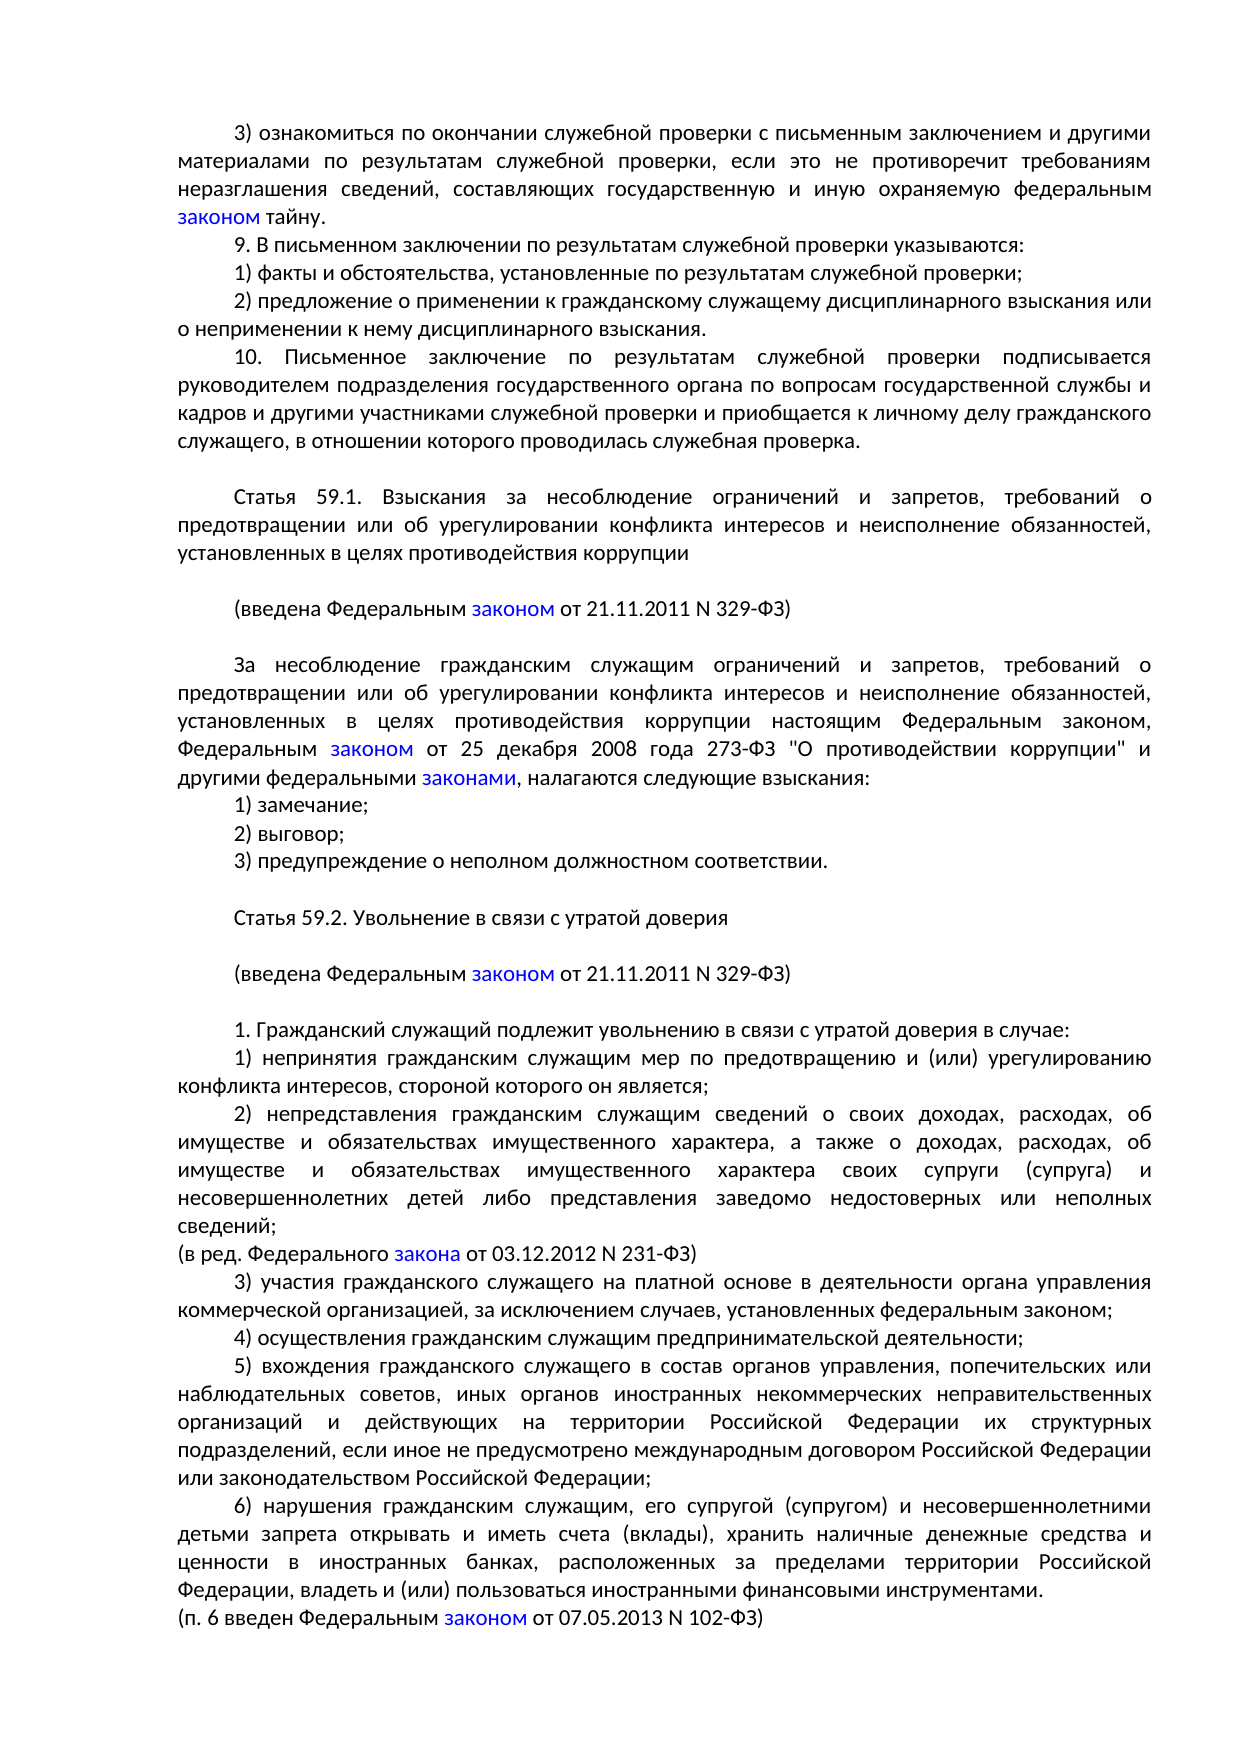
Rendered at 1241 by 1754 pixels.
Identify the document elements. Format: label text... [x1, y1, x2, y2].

text 3) предупреждение о неполном должностном соответствии. [177, 847, 1152, 875]
text 2) непредставления гражданским служащим сведений о своих доходах, расходах, об имуществе и обязательствах имущественного характера, а также о доходах, расходах, об имуществе и обязательствах имущественного характера своих супруги (супруга) и несовершеннолетних детей либо представления заведомо недостоверных или неполных сведений; [177, 1099, 1152, 1239]
text 1) замечание; [177, 791, 1152, 819]
text (в ред. Федерального закона от 03.12.2012 N 231-ФЗ) [177, 1239, 1152, 1267]
text (введена Федеральным законом от 21.11.2011 N 329-ФЗ) [177, 594, 1152, 622]
text 3) участия гражданского служащего на платной основе в деятельности органа управления коммерческой организацией, за исключением случаев, установленных федеральным законом; [177, 1267, 1152, 1323]
text 5) вхождения гражданского служащего в состав органов управления, попечительских или наблюдательных советов, иных органов иностранных некоммерческих неправительственных организаций и действующих на территории Российской Федерации их структурных подразделений, если иное не предусмотрено международным договором Российской Федерации или законодательством Российской Федерации; [177, 1351, 1152, 1491]
text 10. Письменное заключение по результатам служебной проверки подписывается руководителем подразделения государственного органа по вопросам государственной службы и кадров и другими участниками служебной проверки и приобщается к личному делу гражданского служащего, в отношении которого проводилась служебная проверка. [177, 342, 1152, 454]
text Статья 59.2. Увольнение в связи с утратой доверия [177, 903, 1152, 931]
text (п. 6 введен Федеральным законом от 07.05.2013 N 102-ФЗ) [177, 1603, 1152, 1631]
text 9. В письменном заключении по результатам служебной проверки указываются: [177, 230, 1152, 258]
text 6) нарушения гражданским служащим, его супругой (супругом) и несовершеннолетними детьми запрета открывать и иметь счета (вклады), хранить наличные денежные средства и ценности в иностранных банках, расположенных за пределами территории Российской Федерации, владеть и (или) пользоваться иностранными финансовыми инструментами. [177, 1491, 1152, 1603]
text 2) предложение о применении к гражданскому служащему дисциплинарного взыскания или о неприменении к нему дисциплинарного взыскания. [177, 286, 1152, 342]
text (введена Федеральным законом от 21.11.2011 N 329-ФЗ) [177, 959, 1152, 987]
text Статья 59.1. Взыскания за несоблюдение ограничений и запретов, требований о предотвращении или об урегулировании конфликта интересов и неисполнение обязанностей, установленных в целях противодействия коррупции [177, 482, 1152, 566]
text 4) осуществления гражданским служащим предпринимательской деятельности; [177, 1323, 1152, 1351]
text 1) факты и обстоятельства, установленные по результатам служебной проверки; [177, 258, 1152, 286]
text 1) непринятия гражданским служащим мер по предотвращению и (или) урегулированию конфликта интересов, стороной которого он является; [177, 1043, 1152, 1099]
text 2) выговор; [177, 819, 1152, 847]
text 3) ознакомиться по окончании служебной проверки с письменным заключением и другими материалами по результатам служебной проверки, если это не противоречит требованиям неразглашения сведений, составляющих государственную и иную охраняемую федеральным законом тайну. [177, 118, 1152, 230]
text 1. Гражданский служащий подлежит увольнению в связи с утратой доверия в случае: [177, 1015, 1152, 1043]
text За несоблюдение гражданским служащим ограничений и запретов, требований о предотвращении или об урегулировании конфликта интересов и неисполнение обязанностей, установленных в целях противодействия коррупции настоящим Федеральным законом, Федеральным законом от 25 декабря 2008 года 273-ФЗ "О противодействии коррупции" и другими федеральными законами, налагаются следующие взыскания: [177, 651, 1152, 791]
